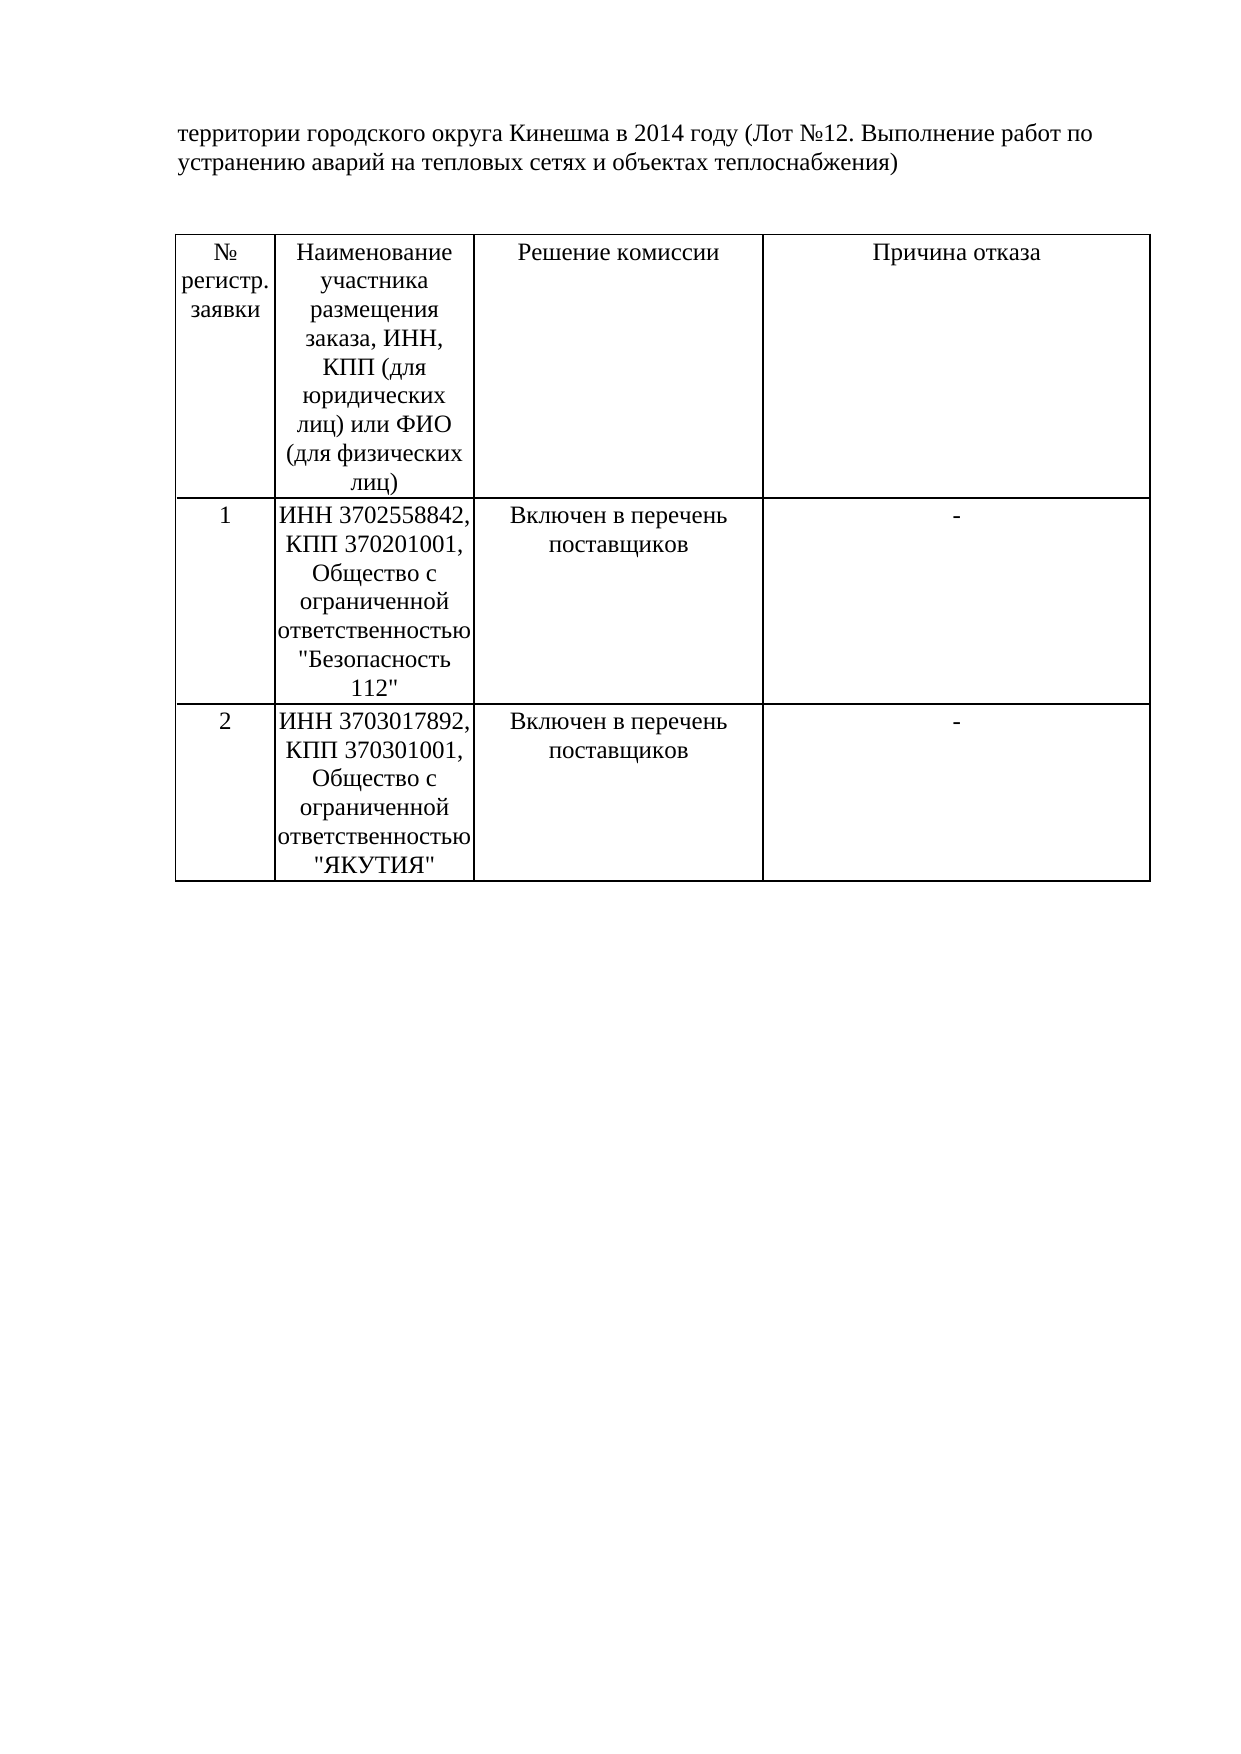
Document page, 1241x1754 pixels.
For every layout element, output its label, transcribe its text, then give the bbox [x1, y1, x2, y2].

table_cell 2 [176, 704, 274, 880]
table_cell ИНН 3703017892, КПП 370301001, Общество с ограниченной ответственностью "ЯКУТИЯ" [276, 705, 473, 880]
table_header № регистр. заявки [176, 235, 274, 497]
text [177, 118, 1152, 176]
table_header Причина отказа [764, 235, 1149, 497]
table_cell Включен в перечень поставщиков [475, 705, 762, 880]
table_cell Включен в перечень поставщиков [475, 499, 762, 703]
table_cell ИНН 3702558842, КПП 370201001, Общество с ограниченной ответственностью "Безопасность 112" [276, 499, 473, 703]
table_header Решение комиссии [475, 235, 762, 497]
table_cell 1 [176, 498, 274, 703]
table_header Наименование участника размещения заказа, ИНН, КПП (для юридических лиц) или ФИО (для физических лиц) [276, 235, 473, 497]
table_cell - [764, 705, 1149, 880]
table_cell - [764, 499, 1149, 703]
